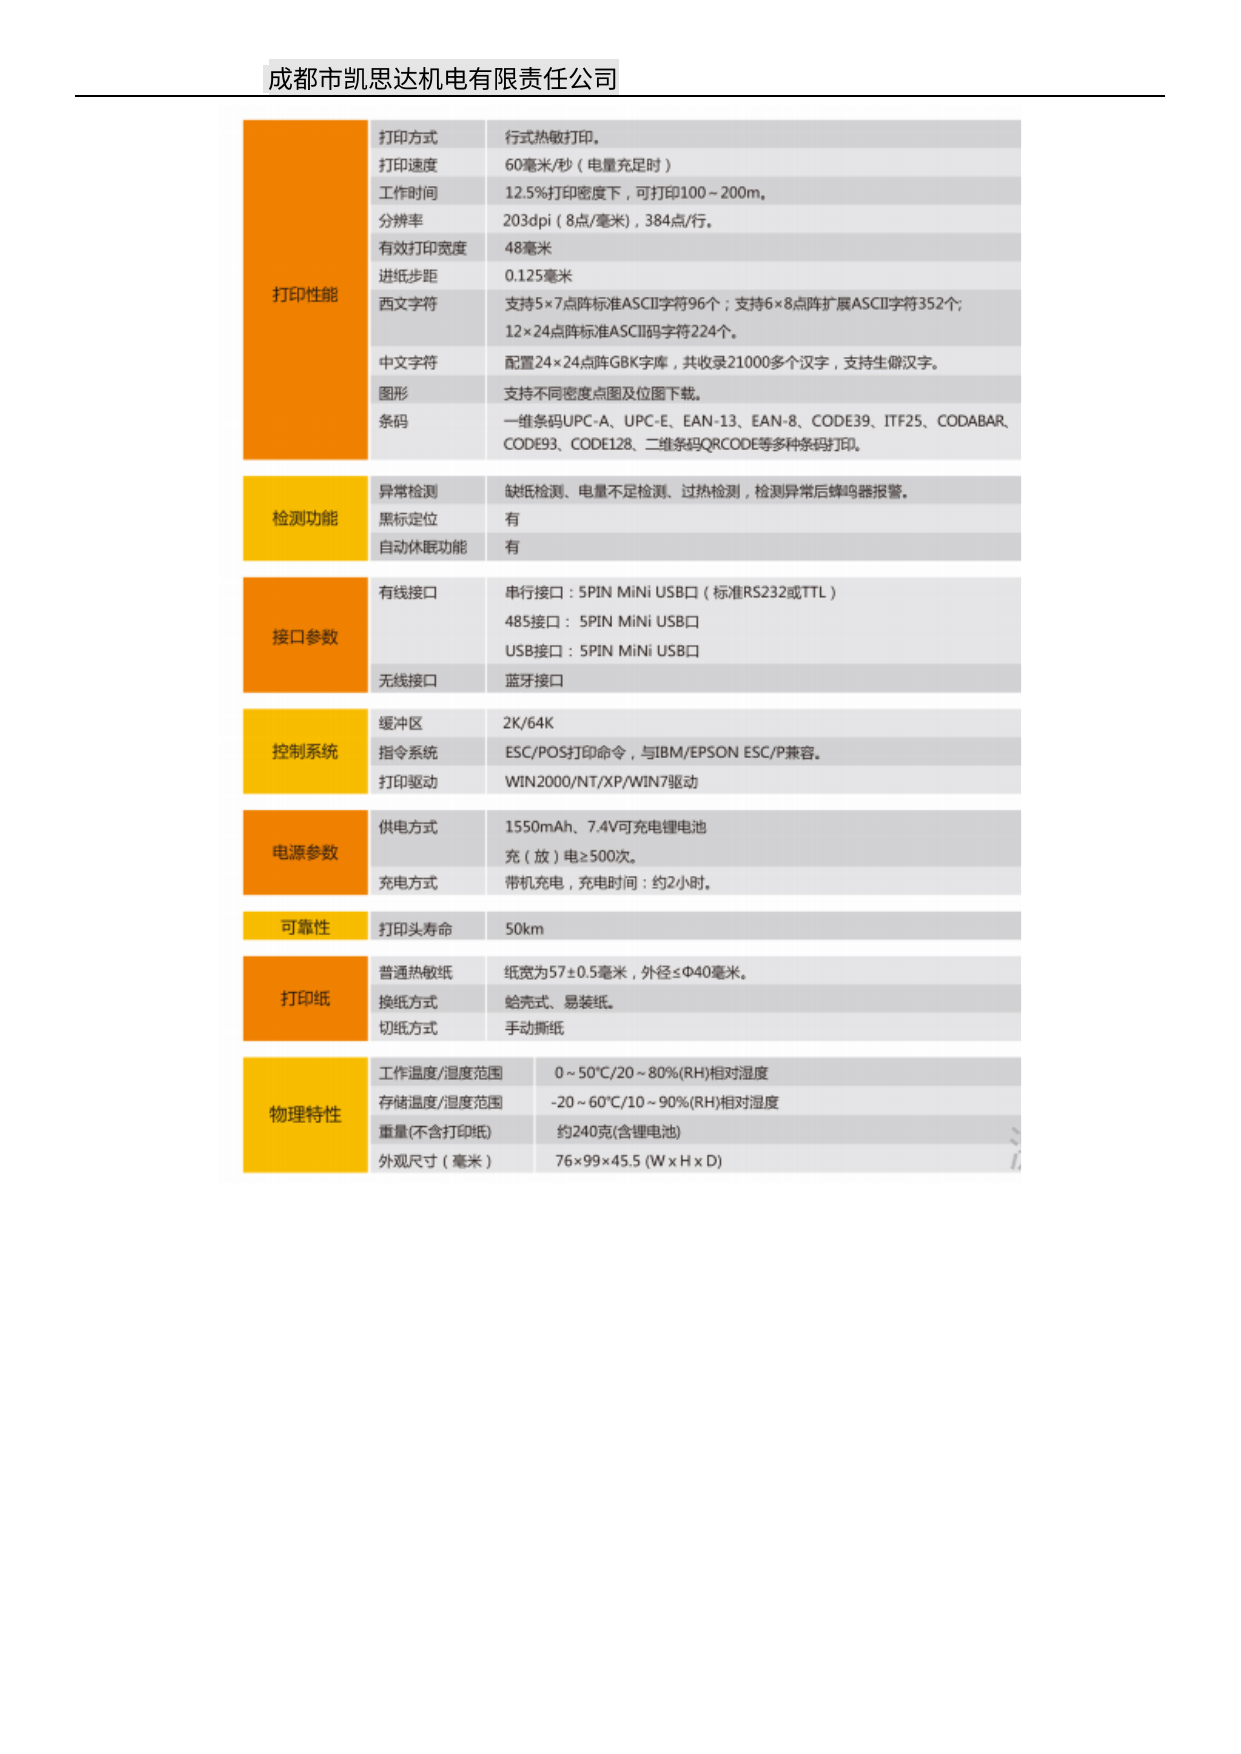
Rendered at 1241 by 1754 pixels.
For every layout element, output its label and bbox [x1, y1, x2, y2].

picture [219, 105, 1022, 1183]
